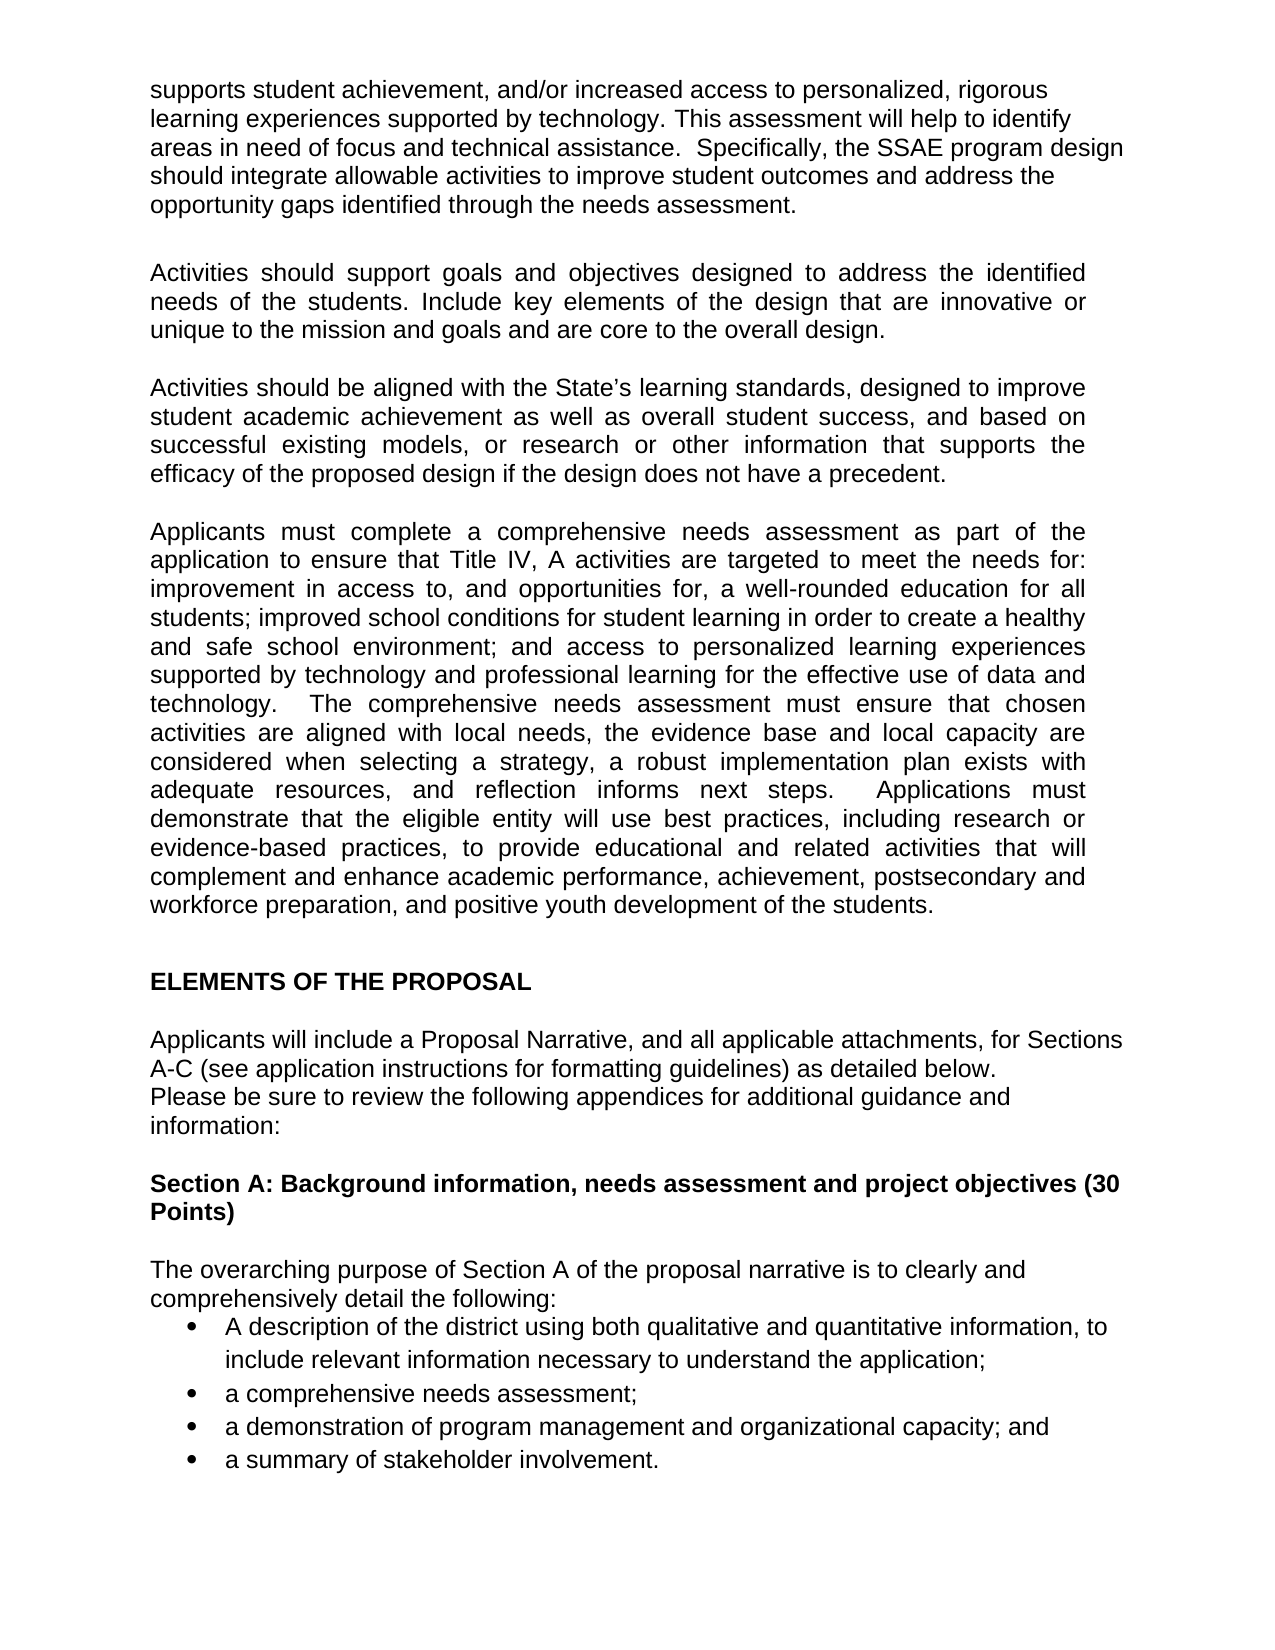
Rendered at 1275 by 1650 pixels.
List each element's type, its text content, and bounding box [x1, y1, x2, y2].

text Section A: Background information, needs assessment and project objectives (30 Points) [150, 1169, 1125, 1226]
list a demonstration of program management and organizational capacity; and [187, 1412, 1125, 1441]
text ELEMENTS OF THE PROPOSAL [150, 967, 1125, 996]
text The overarching purpose of Section A of the proposal narrative is to clearly and comprehensively detail the following: [150, 1255, 1125, 1312]
text Activities should be aligned with the State’s learning standards, designed to improve student academic achievement as well as overall student success, and based on successful existing models, or research or other information that supports the efficacy of the proposed design if the design does not have a precedent. [150, 373, 1087, 488]
list a comprehensive needs assessment; [187, 1378, 1125, 1407]
text Applicants will include a Proposal Narrative, and all applicable attachments, for Sections A-C (see application instructions for formatting guidelines) as detailed below. [150, 1025, 1125, 1082]
list A description of the district using both qualitative and quantitative information, to include relevant information necessary to understand the application; [187, 1312, 1125, 1374]
text Please be sure to review the following appendices for additional guidance and information: [150, 1082, 1125, 1140]
text Activities should support goals and objectives designed to address the identified needs of the students. Include key elements of the design that are innovative or unique to the mission and goals and are core to the overall design. [150, 258, 1087, 344]
list a summary of stakeholder involvement. [187, 1445, 1125, 1474]
text Applicants must complete a comprehensive needs assessment as part of the application to ensure that Title IV, A activities are targeted to meet the needs for: improvement in access to, and opportunities for, a well-rounded education for all students; improved school conditions for student learning in order to create a healthy and safe school environment; and access to personalized learning experiences supported by technology and professional learning for the effective use of data and technology. The comprehensive needs assessment must ensure that chosen activities are aligned with local needs, the evidence base and local capacity are considered when selecting a strategy, a robust implementation plan exists with adequate resources, and reflection informs next steps. Applications must demonstrate that the eligible entity will use best practices, including research or evidence-based practices, to provide educational and related activities that will complement and enhance academic performance, achievement, postsecondary and workforce preparation, and positive youth development of the students. [150, 517, 1087, 919]
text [150, 75, 1125, 219]
